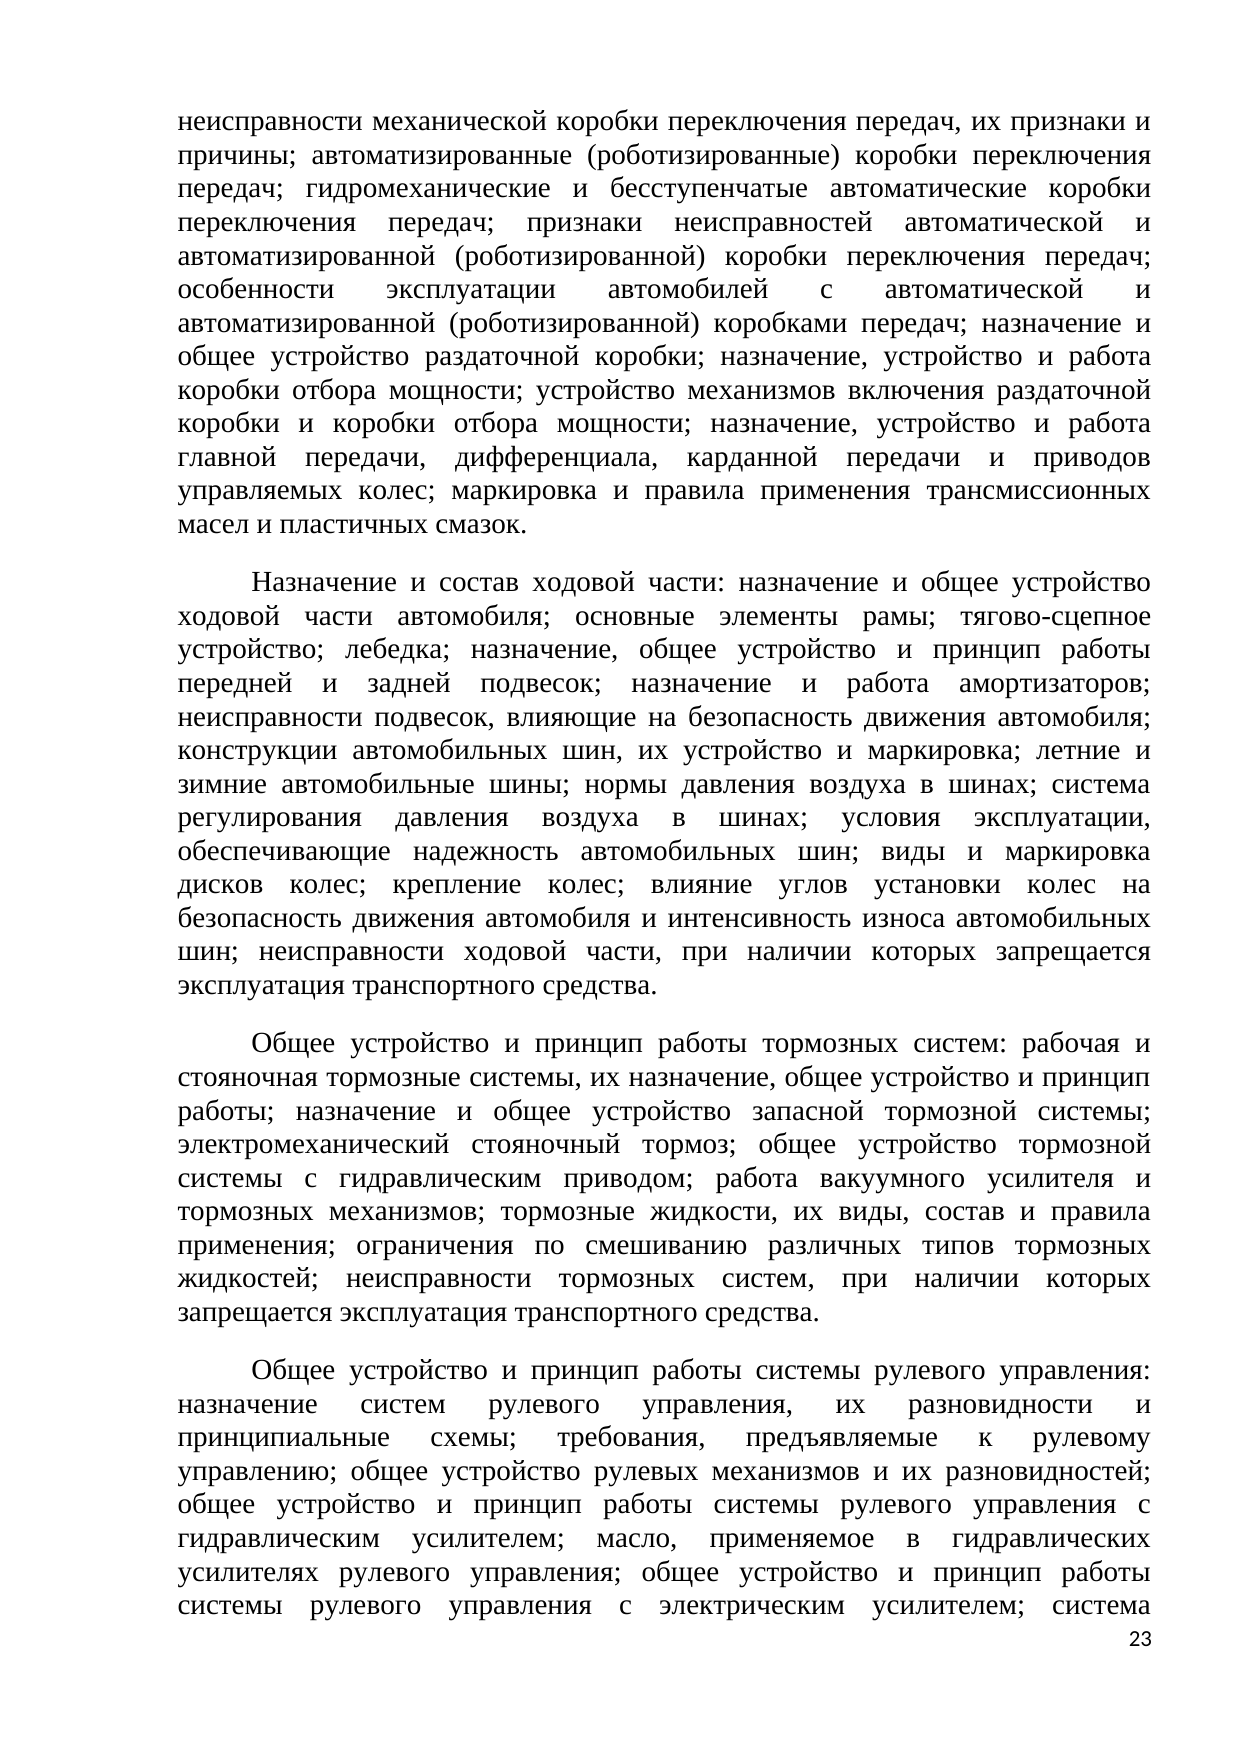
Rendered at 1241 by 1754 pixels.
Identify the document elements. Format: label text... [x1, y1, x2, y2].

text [177, 1352, 1152, 1621]
text Назначение и состав ходовой части: назначение и общее устройство ходовой части автомобиля; основные элементы рамы; тягово-сцепное устройство; лебедка; назначение, общее устройство и принцип работы передней и задней подвесок; назначение и работа амортизаторов; неисправности подвесок, влияющие на безопасность движения автомобиля; конструкции автомобильных шин, их устройство и маркировка; летние и зимние автомобильные шины; нормы давления воздуха в шинах; система регулирования давления воздуха в шинах; условия эксплуатации, обеспечивающие надежность автомобильных шин; виды и маркировка дисков колес; крепление колес; влияние углов установки колес на безопасность движения автомобиля и интенсивность износа автомобильных шин; неисправности ходовой части, при наличии которых запрещается эксплуатация транспортного средства. [177, 564, 1152, 1001]
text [177, 103, 1152, 539]
text Общее устройство и принцип работы тормозных систем: рабочая и стояночная тормозные системы, их назначение, общее устройство и принцип работы; назначение и общее устройство запасной тормозной системы; электромеханический стояночный тормоз; общее устройство тормозной системы с гидравлическим приводом; работа вакуумного усилителя и тормозных механизмов; тормозные жидкости, их виды, состав и правила применения; ограничения по смешиванию различных типов тормозных жидкостей; неисправности тормозных систем, при наличии которых запрещается эксплуатация транспортного средства. [177, 1026, 1152, 1327]
